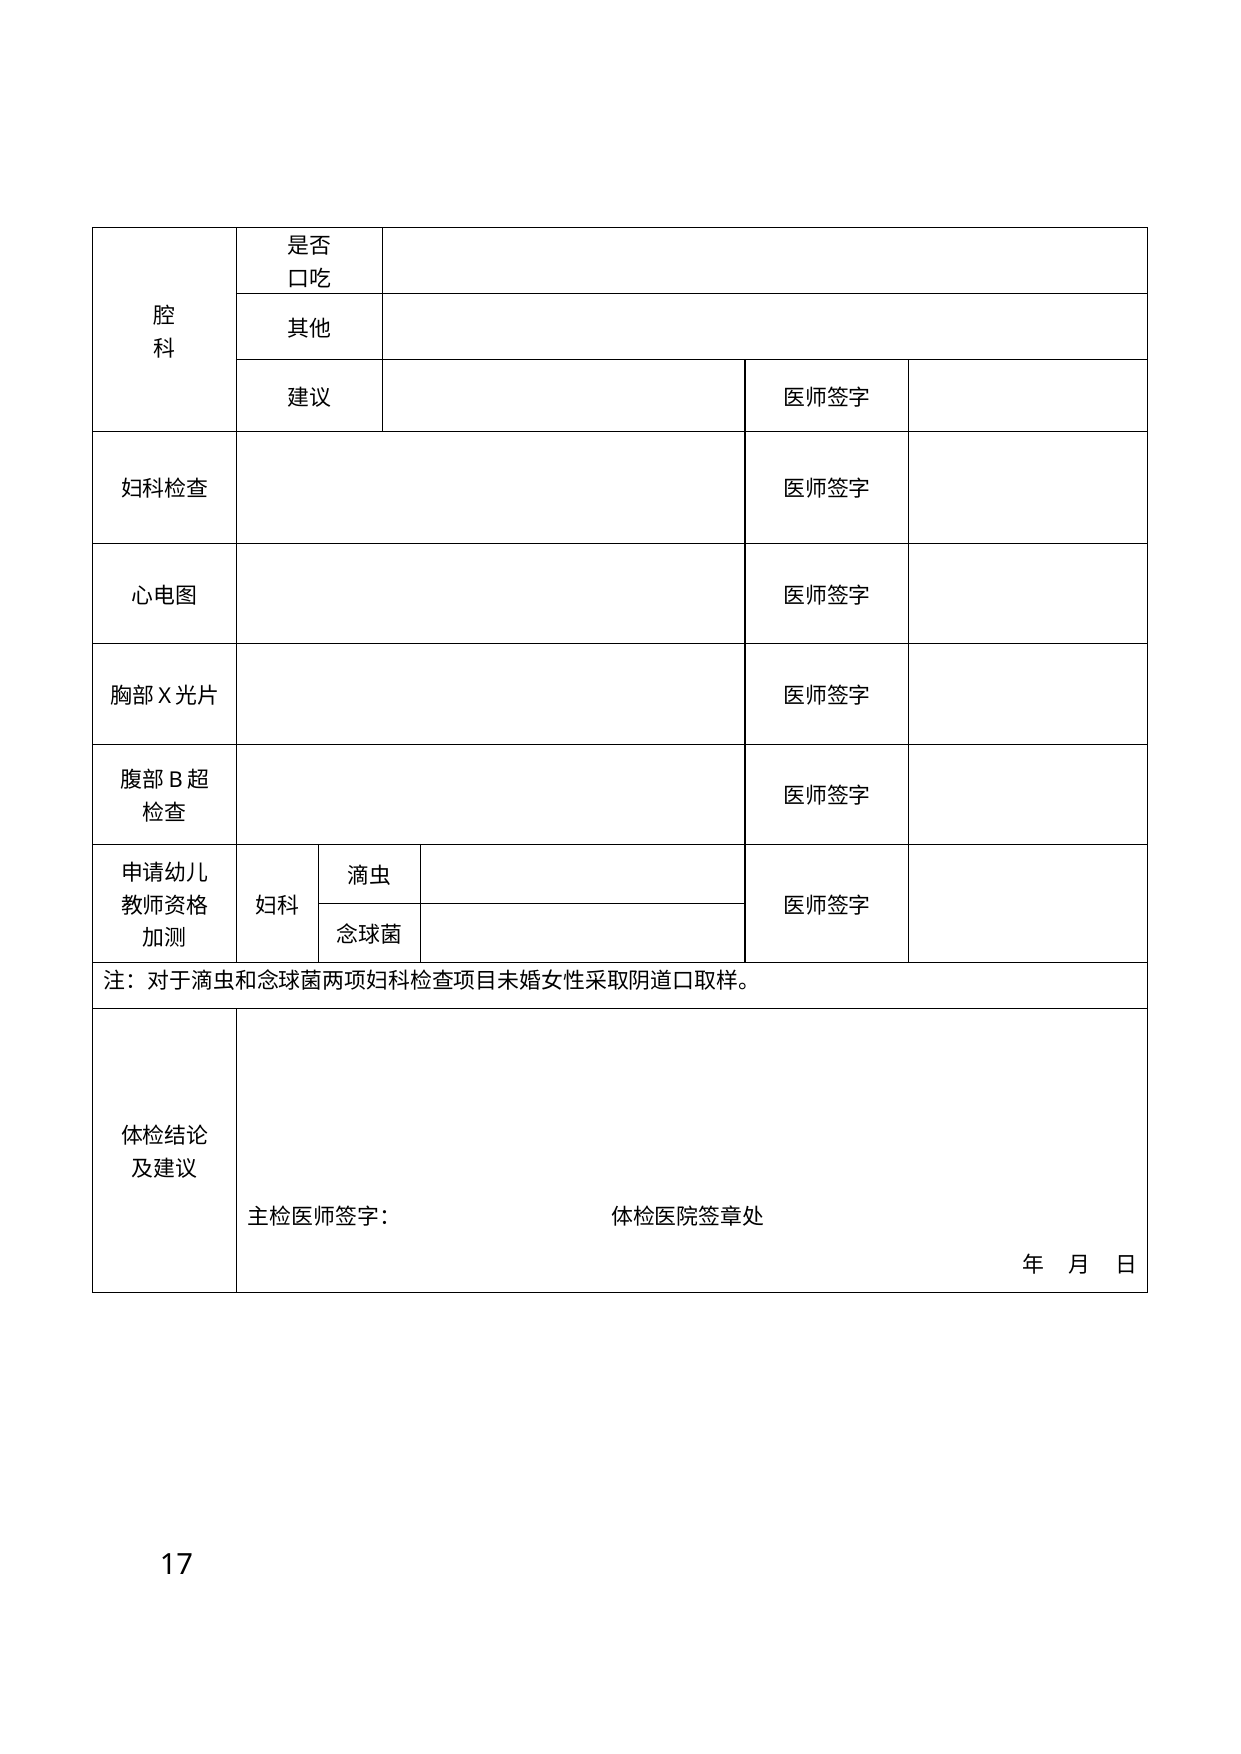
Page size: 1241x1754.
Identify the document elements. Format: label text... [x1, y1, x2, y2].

table_cell [909, 544, 1147, 643]
table_cell [909, 432, 1147, 543]
table_cell [421, 845, 744, 903]
table_cell [237, 644, 744, 743]
table_cell 医师签字 [746, 544, 908, 643]
table_cell 医师签字 [746, 644, 908, 743]
table_cell [237, 544, 744, 643]
table_cell [909, 845, 1147, 962]
table_cell [383, 228, 1147, 293]
table_cell [909, 745, 1147, 844]
table_cell 建议 [237, 360, 382, 431]
table_cell 腹部B超 检查 [93, 745, 236, 844]
table_cell 心电图 [93, 544, 236, 643]
table_cell [383, 294, 1147, 359]
table_cell 妇科 [237, 845, 318, 962]
table_cell [909, 360, 1147, 431]
table_cell 胸部X光片 [93, 644, 236, 743]
table_cell [237, 432, 744, 543]
table_cell 医师签字 [746, 745, 908, 844]
table_cell 体检结论 及建议 [93, 1009, 236, 1292]
table_cell 注：对于滴虫和念球菌两项妇科检查项目未婚女性采取阴道口取样。 [93, 963, 1147, 1008]
table_cell 妇科检查 [93, 432, 236, 543]
table_cell 医师签字 [746, 360, 908, 431]
table_cell 念球菌 [319, 904, 420, 962]
table_cell [909, 644, 1147, 743]
table_cell 其他 [237, 294, 382, 359]
table_cell 申请幼儿 教师资格 加测 [93, 845, 236, 962]
table_header 口 腔 科 [93, 228, 236, 431]
table_cell 医师签字 [746, 845, 908, 962]
table_cell 医师签字 [746, 432, 908, 543]
table_cell 滴虫 [319, 845, 420, 903]
table_cell 是否 口吃 [237, 228, 382, 293]
table_cell 主检医师签字： 体检医院签章处 年 月 日 [237, 1009, 1147, 1292]
table_cell [237, 745, 744, 844]
table_cell [383, 360, 744, 431]
table_cell [421, 904, 744, 962]
